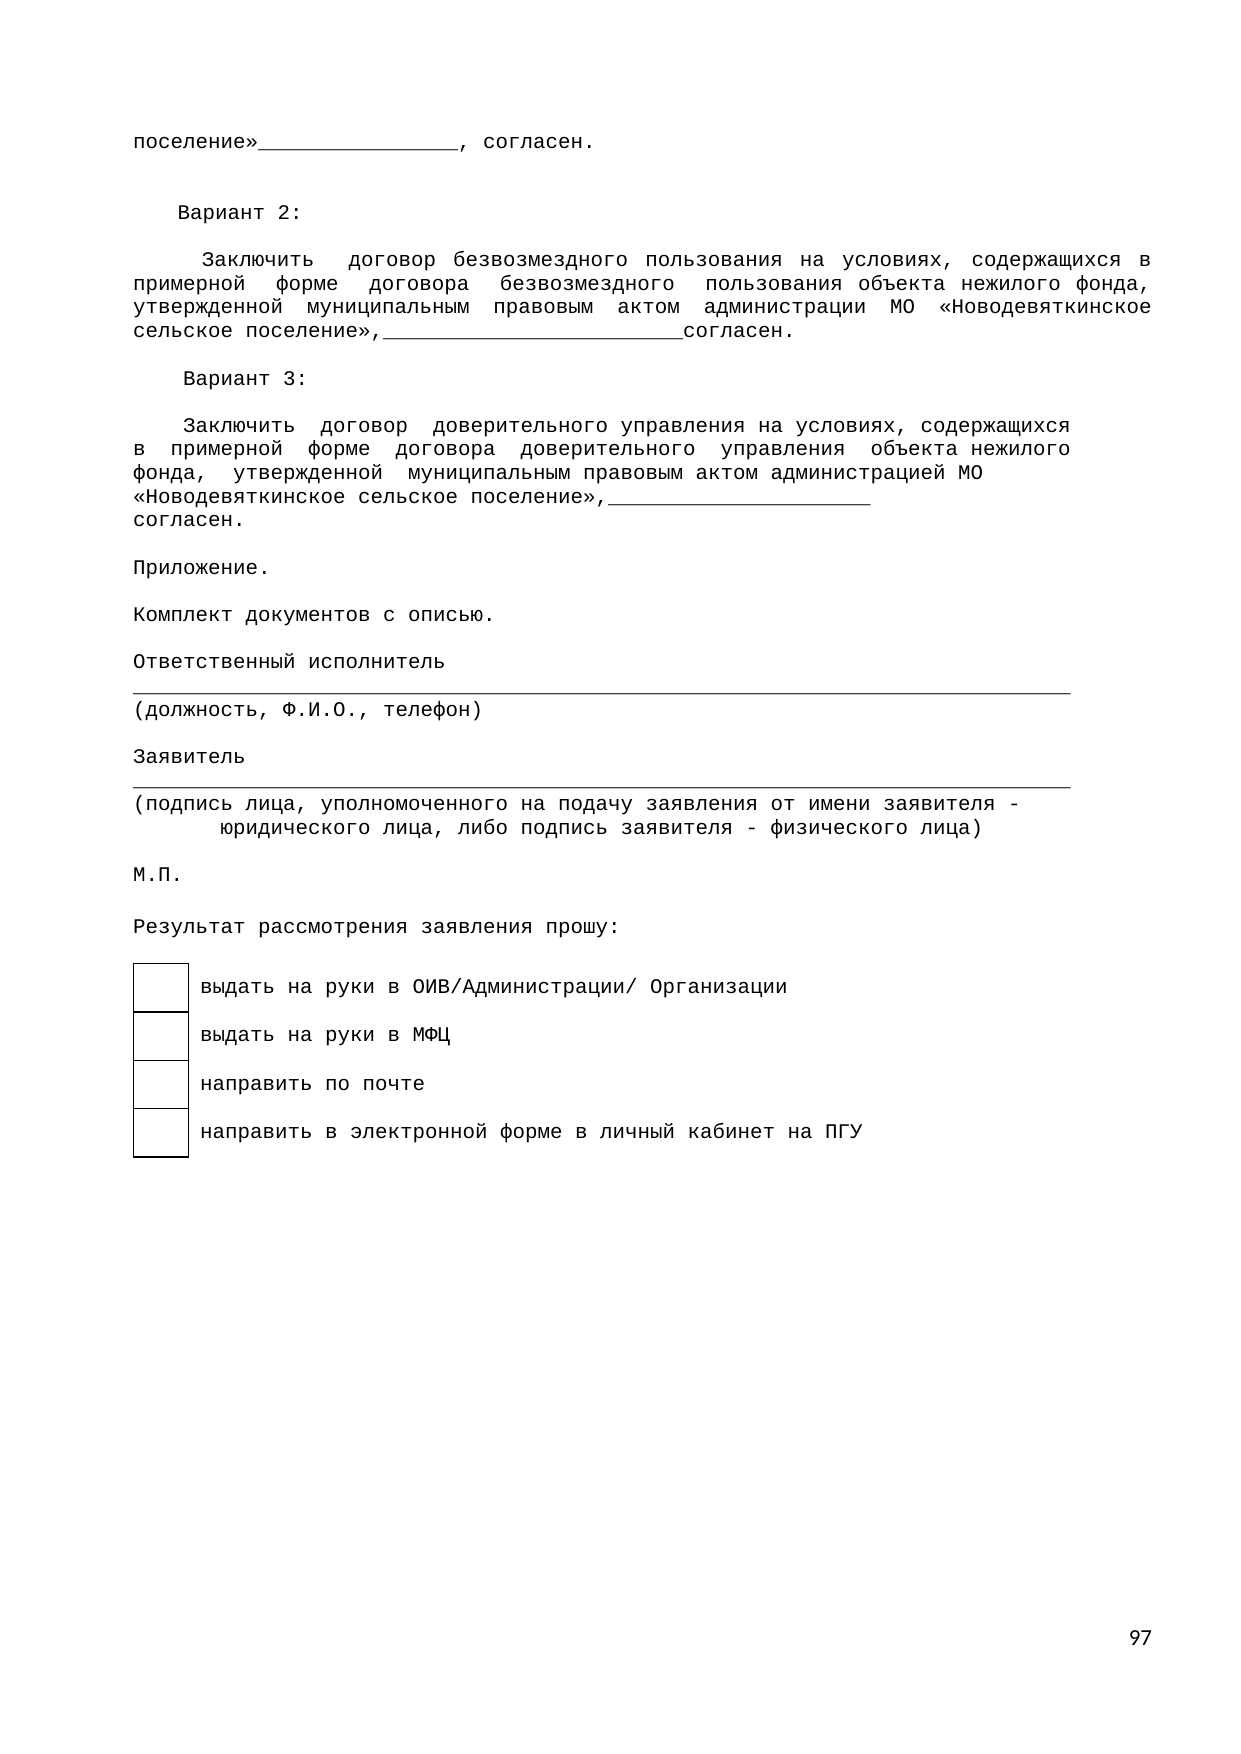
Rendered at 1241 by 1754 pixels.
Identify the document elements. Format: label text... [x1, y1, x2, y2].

text Вариант 3: [133, 367, 1152, 391]
text Заявитель [133, 746, 1152, 769]
text в примерной форме договора доверительного управления объекта нежилого [133, 438, 1152, 462]
text М.П. [133, 864, 1152, 888]
table_cell направить по почте [189, 1060, 1152, 1108]
table_cell [134, 1013, 188, 1060]
table_cell [134, 1109, 188, 1156]
text Комплект документов с описью. [133, 604, 1152, 628]
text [133, 131, 1152, 155]
table_cell направить в электронной форме в личный кабинет на ПГУ [189, 1108, 1152, 1156]
text юридического лица, либо подпись заявителя - физического лица) [133, 817, 1152, 840]
text ___________________________________________________________________________ [133, 675, 1152, 698]
text Заключить договор безвозмездного пользования на условиях, содержащихся в примерной форме договора безвозмездного пользования объекта нежилого фонда, утвержденной муниципальным правовым актом администрации МО «Новодевяткинское сельское поселение»,________________________согласен. [133, 249, 1152, 344]
text Вариант 2: [133, 202, 1152, 226]
table_header [134, 964, 188, 1011]
table_cell [134, 1061, 188, 1108]
text Ответственный исполнитель [133, 651, 1152, 675]
table_cell выдать на руки в МФЦ [189, 1011, 1152, 1060]
text согласен. [133, 509, 1152, 533]
text (должность, Ф.И.О., телефон) [133, 698, 1152, 722]
text Результат рассмотрения заявления прошу: [133, 916, 1152, 939]
text фонда, утвержденной муниципальным правовым актом администрацией МО «Новодевяткинское сельское поселение»,_____________________ [133, 462, 1152, 509]
text ___________________________________________________________________________ [133, 769, 1152, 793]
table_header выдать на руки в ОИВ/Администрации/ Организации [189, 963, 1152, 1011]
text (подпись лица, уполномоченного на подачу заявления от имени заявителя - [133, 793, 1152, 817]
text Заключить договор доверительного управления на условиях, содержащихся [133, 415, 1152, 438]
text Приложение. [133, 557, 1152, 580]
